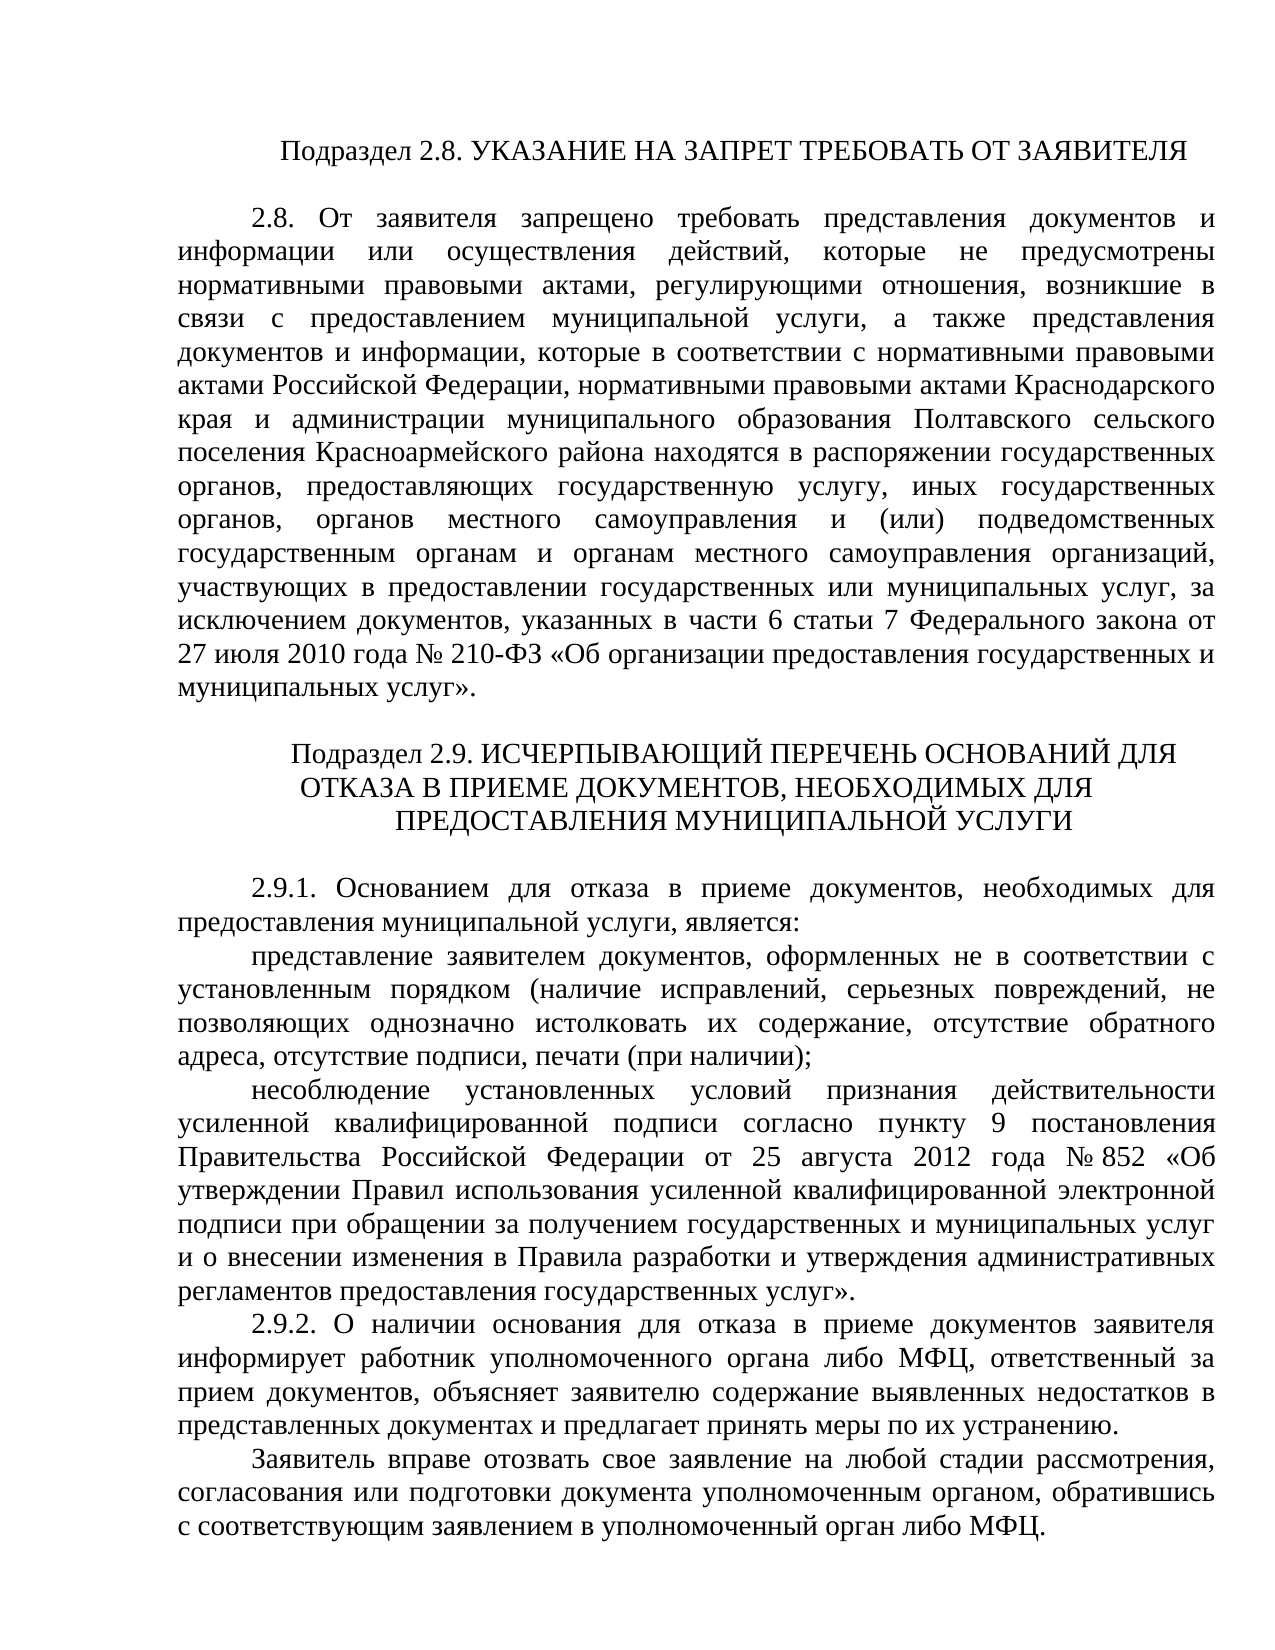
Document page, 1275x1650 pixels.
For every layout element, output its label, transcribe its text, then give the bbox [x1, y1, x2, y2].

text 2.9.1. Основанием для отказа в приеме документов, необходимых для предоставления муниципальной услуги, является: [177, 871, 1216, 938]
text несоблюдение установленных условий признания действительности усиленной квалифицированной подписи согласно пункту 9 постановления Правительства Российской Федерации от 25 августа 2012 года № 852 «Об утверждении Правил использования усиленной квалифицированной электронной подписи при обращении за получением государственных и муниципальных услуг и о внесении изменения в Правила разработки и утверждения административных регламентов предоставления государственных услуг». [177, 1072, 1216, 1307]
text Подраздел 2.9. ИСЧЕРПЫВАЮЩИЙ ПЕРЕЧЕНЬ ОСНОВАНИЙ ДЛЯ ОТКАЗА В ПРИЕМЕ ДОКУМЕНТОВ, НЕОБХОДИМЫХ ДЛЯ [177, 736, 1216, 803]
text 2.9.2. О наличии основания для отказа в приеме документов заявителя информирует работник уполномоченного органа либо МФЦ, ответственный за прием документов, объясняет заявителю содержание выявленных недостатков в представленных документах и предлагает принять меры по их устранению. [177, 1307, 1216, 1441]
text Подраздел 2.8. УКАЗАНИЕ НА ЗАПРЕТ ТРЕБОВАТЬ ОТ ЗАЯВИТЕЛЯ [177, 104, 1216, 166]
text представление заявителем документов, оформленных не в соответствии с установленным порядком (наличие исправлений, серьезных повреждений, не позволяющих однозначно истолковать их содержание, отсутствие обратного адреса, отсутствие подписи, печати (при наличии); [177, 938, 1216, 1072]
text ПРЕДОСТАВЛЕНИЯ МУНИЦИПАЛЬНОЙ УСЛУГИ [177, 803, 1216, 837]
text 2.8. От заявителя запрещено требовать представления документов и информации или осуществления действий, которые не предусмотрены нормативными правовыми актами, регулирующими отношения, возникшие в связи с предоставлением муниципальной услуги, а также представления документов и информации, которые в соответствии с нормативными правовыми актами Российской Федерации, нормативными правовыми актами Краснодарского края и администрации муниципального образования Полтавского сельского поселения Красноармейского района находятся в распоряжении государственных органов, предоставляющих государственную услугу, иных государственных органов, органов местного самоуправления и (или) подведомственных государственным органам и органам местного самоуправления организаций, участвующих в предоставлении государственных или муниципальных услуг, за исключением документов, указанных в части 6 статьи 7 Федерального закона от 27 июля 2010 года № 210-ФЗ «Об организации предоставления государственных и муниципальных услуг». [177, 200, 1216, 703]
text Заявитель вправе отозвать свое заявление на любой стадии рассмотрения, согласования или подготовки документа уполномоченным органом, обратившись с соответствующим заявлением в уполномоченный орган либо МФЦ. [177, 1441, 1216, 1541]
